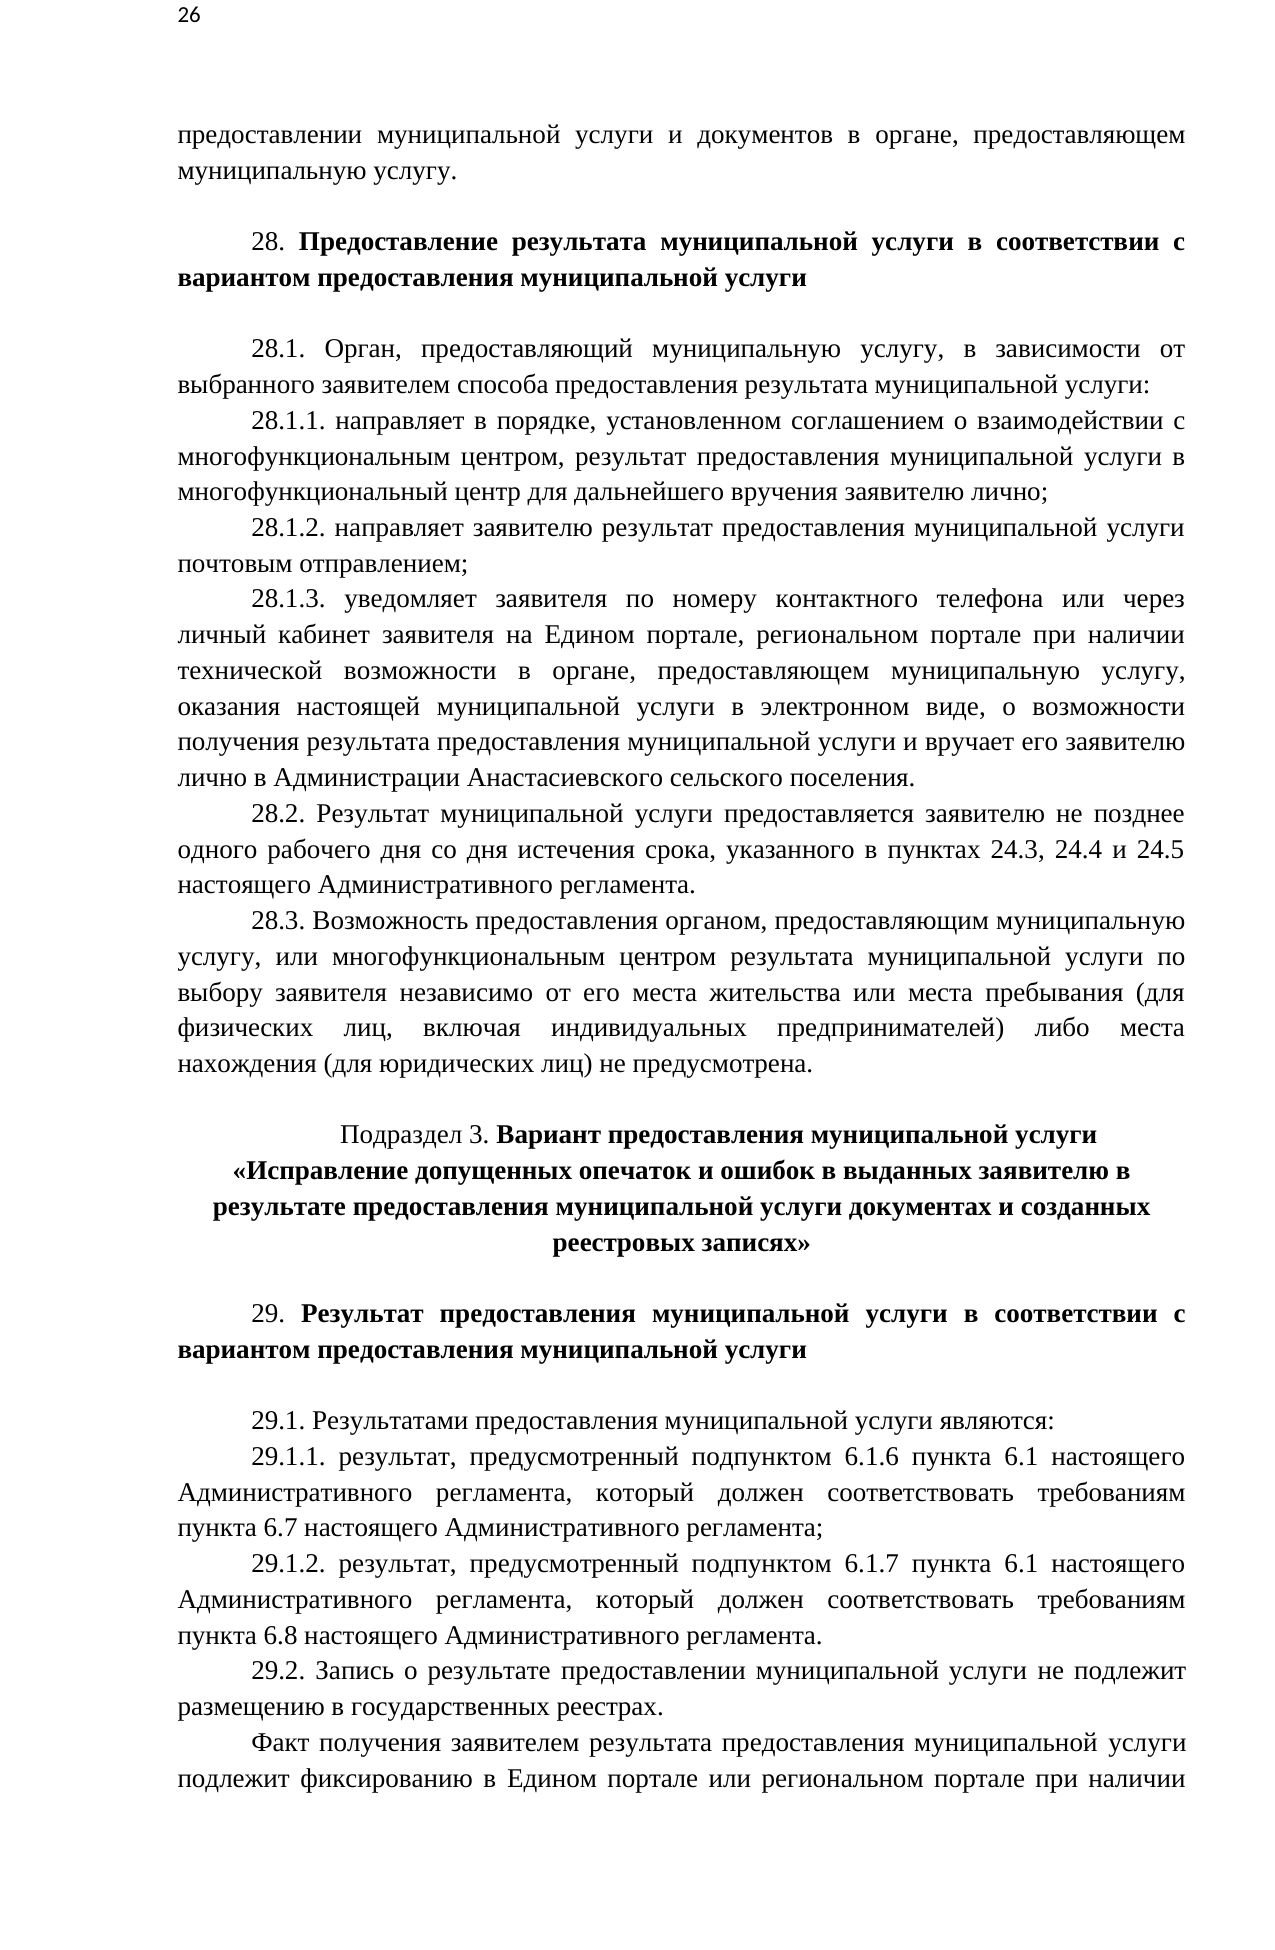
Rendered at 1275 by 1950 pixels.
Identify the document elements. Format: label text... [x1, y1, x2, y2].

text 29.1. Результатами предоставления муниципальной услуги являются: [177, 1404, 1186, 1436]
text 28.1.1. направляет в порядке, установленном соглашением о взаимодействии с многофункциональным центром, результат предоставления муниципальной услуги в многофункциональный центр для дальнейшего вручения заявителю лично; [177, 404, 1186, 507]
text 28.3. Возможность предоставления органом, предоставляющим муниципальную услугу, или многофункциональным центром результата муниципальной услуги по выбору заявителя независимо от его места жительства или места пребывания (для физических лиц, включая индивидуальных предпринимателей) либо места нахождения (для юридических лиц) не предусмотрена. [177, 904, 1186, 1078]
text 29.1.2. результат, предусмотренный подпунктом 6.1.7 пункта 6.1 настоящего Административного регламента, который должен соответствовать требованиям пункта 6.8 настоящего Административного регламента. [177, 1547, 1186, 1650]
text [177, 1726, 1186, 1793]
text 29.2. Запись о результате предоставлении муниципальной услуги не подлежит размещению в государственных реестрах. [177, 1654, 1186, 1721]
text 28.1.3. уведомляет заявителя по номеру контактного телефона или через личный кабинет заявителя на Едином портале, региональном портале при наличии технической возможности в органе, предоставляющем муниципальную услугу, оказания настоящей муниципальной услуги в электронном виде, о возможности получения результата предоставления муниципальной услуги и вручает его заявителю лично в Администрации Анастасиевского сельского поселения. [177, 583, 1186, 792]
text 28.1. Орган, предоставляющий муниципальную услугу, в зависимости от выбранного заявителем способа предоставления результата муниципальной услуги: [177, 332, 1186, 399]
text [177, 118, 1186, 185]
text 28.2. Результат муниципальной услуги предоставляется заявителю не позднее одного рабочего дня со дня истечения срока, указанного в пунктах 24.3, 24.4 и 24.5 настоящего Административного регламента. [177, 797, 1186, 899]
text 29. Результат предоставления муниципальной услуги в соответствии с вариантом предоставления муниципальной услуги [177, 1297, 1186, 1364]
text 28. Предоставление результата муниципальной услуги в соответствии с вариантом предоставления муниципальной услуги [177, 225, 1186, 292]
text 28.1.2. направляет заявителю результат предоставления муниципальной услуги почтовым отправлением; [177, 511, 1186, 578]
text Подраздел 3. Вариант предоставления муниципальной услуги «Исправление допущенных опечаток и ошибок в выданных заявителю в результате предоставления муниципальной услуги документах и созданных реестровых записях» [177, 1118, 1186, 1257]
text 29.1.1. результат, предусмотренный подпунктом 6.1.6 пункта 6.1 настоящего Административного регламента, который должен соответствовать требованиям пункта 6.7 настоящего Административного регламента; [177, 1440, 1186, 1543]
